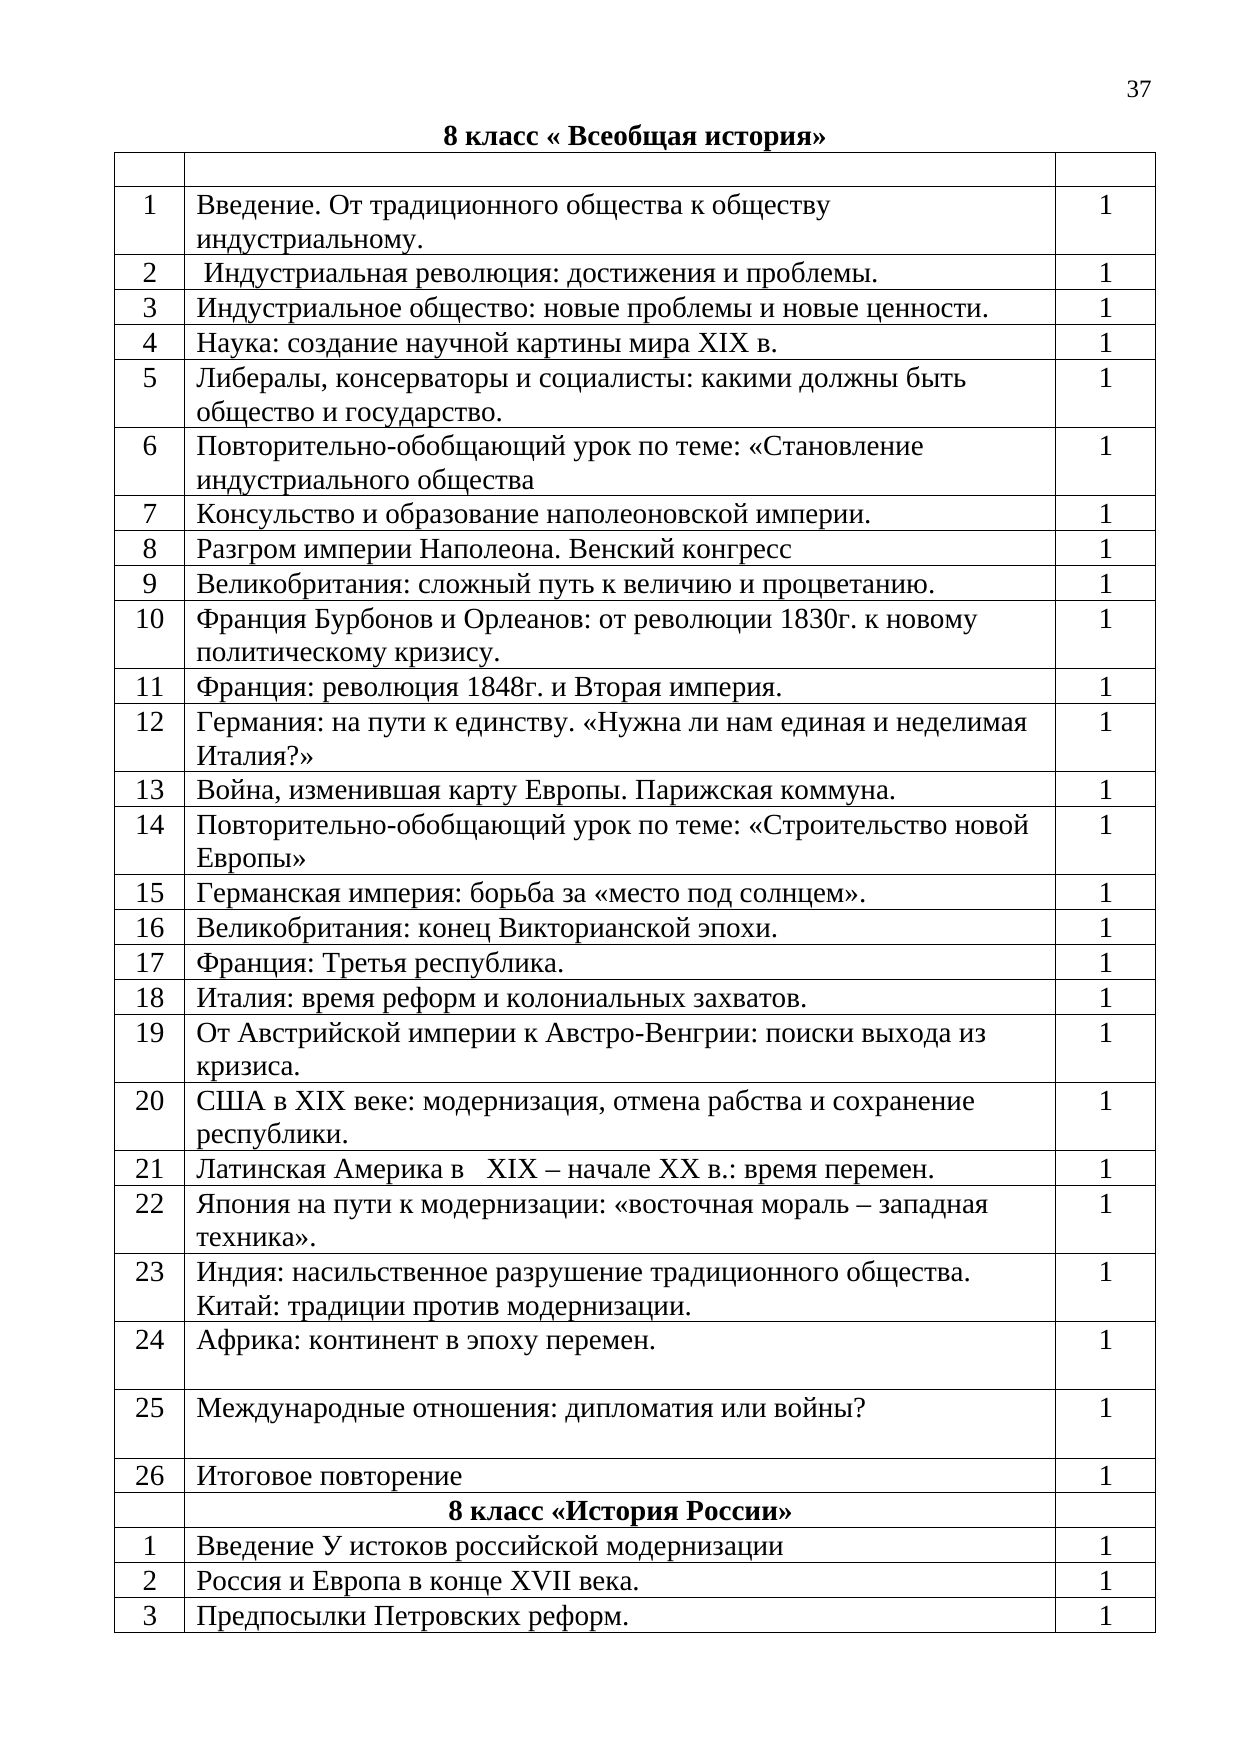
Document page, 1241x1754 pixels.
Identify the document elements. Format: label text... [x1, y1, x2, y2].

table_cell 1 [1056, 1598, 1155, 1632]
table_cell 15 [115, 875, 184, 909]
table_cell Индустриальная революция: достижения и проблемы. [185, 255, 1055, 289]
table_cell 7 [115, 496, 184, 530]
table_cell От Австрийской империи к Австро-Венгрии: поиски выхода из кризиса. [185, 1015, 1055, 1082]
table_cell 6 [115, 428, 184, 495]
table_cell Африка: континент в эпоху перемен. [185, 1322, 1055, 1389]
table_cell 22 [115, 1186, 184, 1253]
table_cell 8 класс «История России» [185, 1493, 1055, 1527]
table_cell 1 [1056, 531, 1155, 565]
table_cell 19 [115, 1015, 184, 1082]
table_cell 4 [115, 325, 184, 359]
table_cell 2 [115, 1563, 184, 1597]
table_cell Предпосылки Петровских реформ. [185, 1598, 1055, 1632]
table_cell Введение У истоков российской модернизации [185, 1528, 1055, 1562]
table_cell Война, изменившая карту Европы. Парижская коммуна. [185, 772, 1055, 806]
table_cell 1 [1056, 1322, 1155, 1389]
table_cell 26 [115, 1459, 184, 1492]
table_cell 1 [1056, 772, 1155, 806]
table_cell 1 [1056, 1083, 1155, 1150]
table_cell Повторительно-обобщающий урок по теме: «Становление индустриального общества [185, 428, 1055, 495]
table_cell Либералы, консерваторы и социалисты: какими должны быть общество и государство. [185, 360, 1055, 427]
table_cell 17 [115, 945, 184, 979]
table_cell [1056, 1493, 1155, 1527]
table_header [115, 153, 184, 186]
table_cell Введение. От традиционного общества к обществу индустриальному. [185, 187, 1055, 254]
table_cell Франция Бурбонов и Орлеанов: от революции 1830г. к новому политическому кризису. [185, 601, 1055, 668]
table_header [1056, 153, 1155, 186]
table_cell Итоговое повторение [185, 1459, 1055, 1492]
table_cell 10 [115, 601, 184, 668]
table_cell 1 [1056, 910, 1155, 944]
table_cell 1 [1056, 428, 1155, 495]
table_cell [115, 1493, 184, 1527]
text 8 класс « Всеобщая история» [118, 118, 1152, 152]
table_cell Консульство и образование наполеоновской империи. [185, 496, 1055, 530]
table_cell Италия: время реформ и колониальных захватов. [185, 980, 1055, 1014]
table_cell США в XIX веке: модернизация, отмена рабства и сохранение республики. [185, 1083, 1055, 1150]
table_cell Великобритания: конец Викторианской эпохи. [185, 910, 1055, 944]
table_cell 13 [115, 772, 184, 806]
table_cell 1 [1056, 1563, 1155, 1597]
table_cell 1 [1056, 1015, 1155, 1082]
table_cell 1 [115, 187, 184, 254]
table_cell 12 [115, 704, 184, 771]
table_cell 14 [115, 807, 184, 874]
table_cell 9 [115, 566, 184, 600]
table_cell 1 [1056, 566, 1155, 600]
table_cell Япония на пути к модернизации: «восточная мораль – западная техника». [185, 1186, 1055, 1253]
table_cell 18 [115, 980, 184, 1014]
table_cell 1 [1056, 360, 1155, 427]
table_cell 20 [115, 1083, 184, 1150]
table_cell 1 [1056, 1151, 1155, 1185]
table_cell Повторительно-обобщающий урок по теме: «Строительство новой Европы» [185, 807, 1055, 874]
table_cell 25 [115, 1390, 184, 1457]
table_cell 1 [1056, 1390, 1155, 1457]
table_cell 3 [115, 1598, 184, 1632]
table_header [185, 153, 1055, 186]
table_cell 1 [1056, 601, 1155, 668]
table_cell 1 [1056, 875, 1155, 909]
table_cell 1 [1056, 255, 1155, 289]
table_cell 1 [1056, 704, 1155, 771]
table_cell 1 [1056, 1254, 1155, 1321]
table_cell 1 [1056, 945, 1155, 979]
table_cell Международные отношения: дипломатия или войны? [185, 1390, 1055, 1457]
table_cell 1 [1056, 325, 1155, 359]
table_cell Германия: на пути к единству. «Нужна ли нам единая и неделимая Италия?» [185, 704, 1055, 771]
table_cell Индия: насильственное разрушение традиционного общества. Китай: традиции против модернизации. [185, 1254, 1055, 1321]
table_cell Латинская Америка в XIX – начале XX в.: время перемен. [185, 1151, 1055, 1185]
table_cell Россия и Европа в конце XVII века. [185, 1563, 1055, 1597]
table_cell 11 [115, 669, 184, 703]
table_cell Великобритания: сложный путь к величию и процветанию. [185, 566, 1055, 600]
table_cell 1 [115, 1528, 184, 1562]
table_cell 23 [115, 1254, 184, 1321]
table_cell 3 [115, 290, 184, 324]
table_cell 2 [115, 255, 184, 289]
table_cell 1 [1056, 669, 1155, 703]
table_cell 24 [115, 1322, 184, 1389]
table_cell 1 [1056, 1186, 1155, 1253]
table_cell 8 [115, 531, 184, 565]
table_cell 21 [115, 1151, 184, 1185]
table_cell 1 [1056, 496, 1155, 530]
table_cell Индустриальное общество: новые проблемы и новые ценности. [185, 290, 1055, 324]
table_cell 1 [1056, 187, 1155, 254]
table_cell 5 [115, 360, 184, 427]
table_cell 1 [1056, 807, 1155, 874]
table_cell 1 [1056, 290, 1155, 324]
table_cell 1 [1056, 980, 1155, 1014]
table_cell Германская империя: борьба за «место под солнцем». [185, 875, 1055, 909]
table_cell Франция: Третья республика. [185, 945, 1055, 979]
table_cell Разгром империи Наполеона. Венский конгресс [185, 531, 1055, 565]
table_cell 16 [115, 910, 184, 944]
table_cell Франция: революция 1848г. и Вторая империя. [185, 669, 1055, 703]
table_cell 1 [1056, 1528, 1155, 1562]
table_cell Наука: создание научной картины мира XIX в. [185, 325, 1055, 359]
table_cell 1 [1056, 1459, 1155, 1492]
